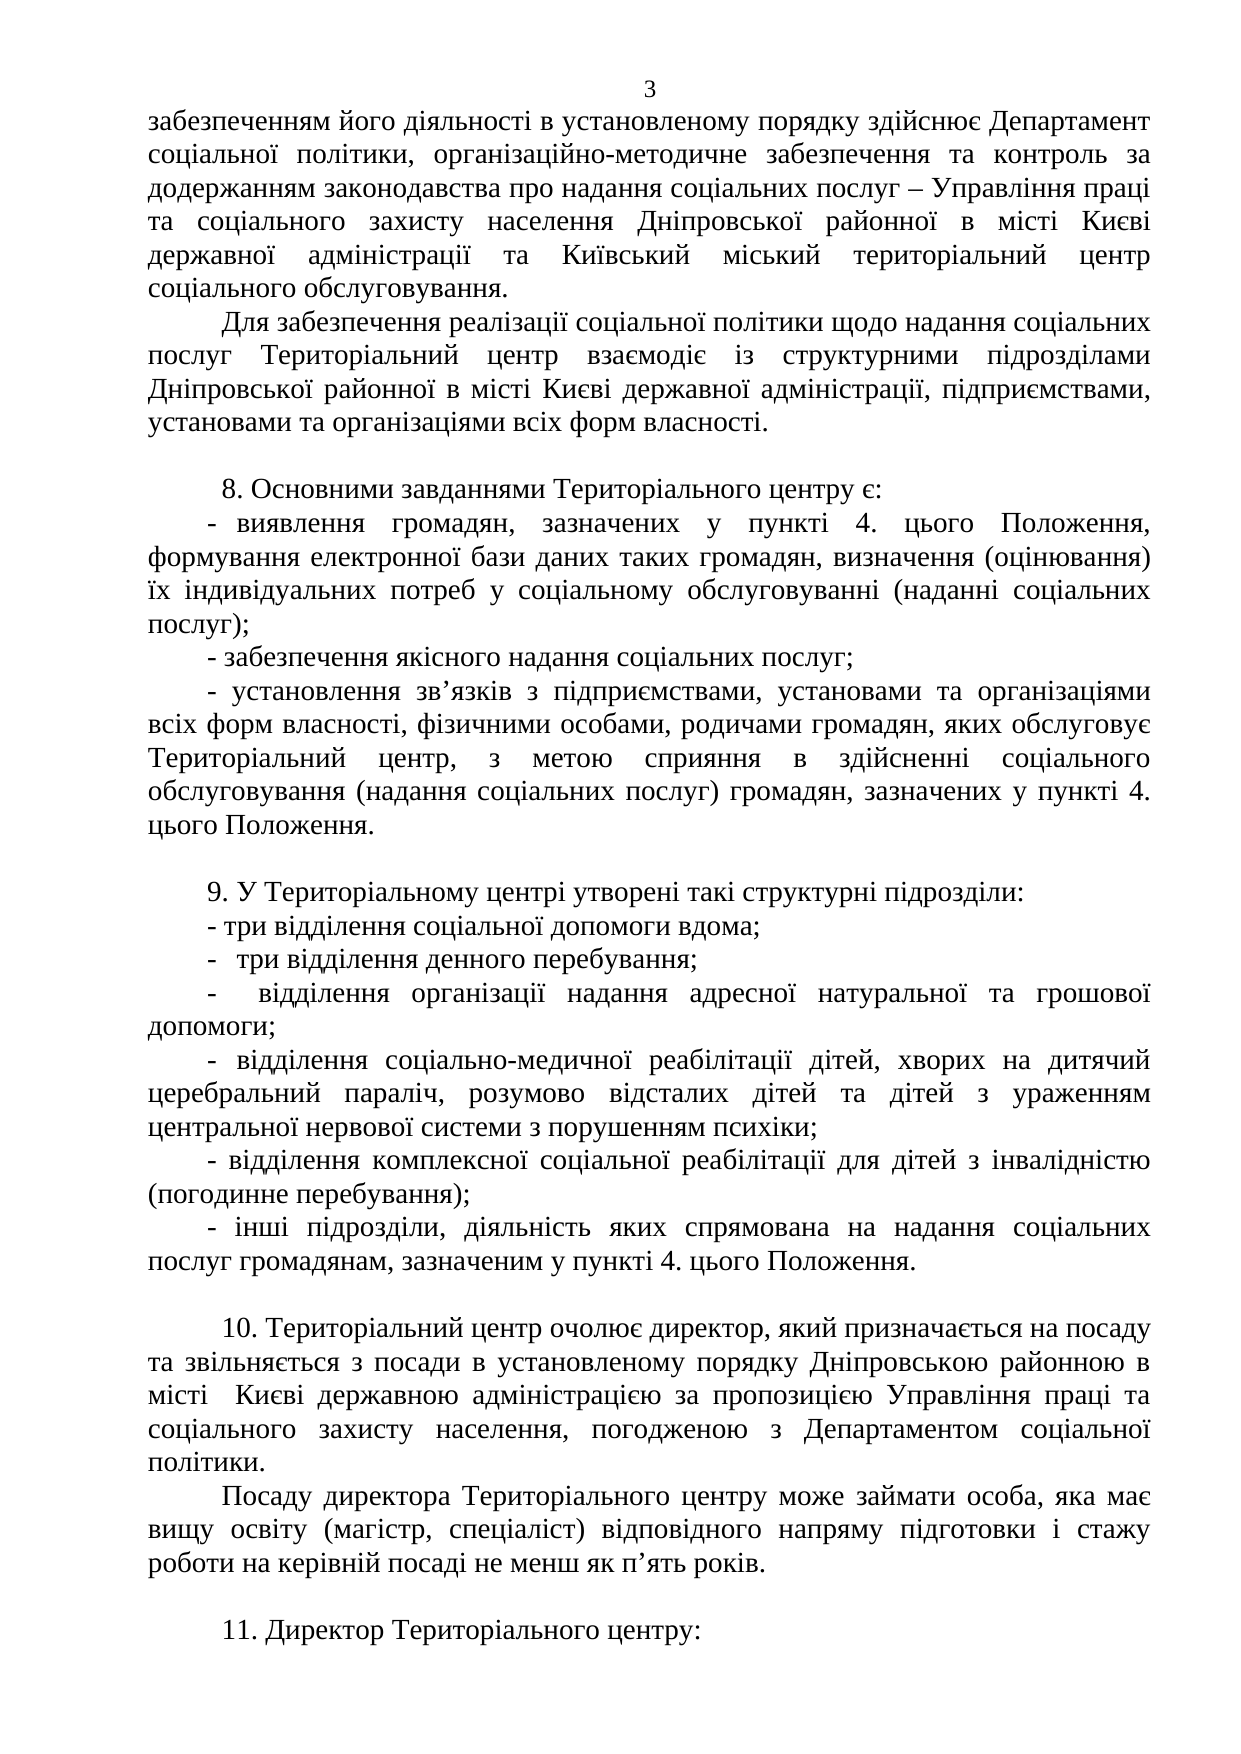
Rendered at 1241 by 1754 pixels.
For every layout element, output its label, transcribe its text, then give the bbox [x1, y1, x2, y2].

list три вiддiлення денного перебування; [148, 941, 1152, 975]
list вiддiлення органiзацiї надання адресної натуральної та грошової допомоги; [148, 975, 1152, 1042]
list відділення соціально-медичної реабілітації дітей, хворих на дитячий церебральний параліч, розумово відсталих дітей та дітей з ураженням центральної нервової системи з порушенням психіки; [148, 1042, 1152, 1142]
text - забезпечення якісного надання соціальних послуг; [148, 639, 1152, 673]
text Для забезпечення реалізації соціальної політики щодо надання соціальних послуг Територіальний центр взаємодіє із структурними підрозділами Дніпровської районної в місті Києві державної адміністрації, підприємствами, установами та організаціями всіх форм власності. [148, 304, 1152, 438]
text - інші підрозділи, діяльність яких спрямована на надання соціальних послуг громадянам, зазначеним у пункті 4. цього Положення. [148, 1209, 1152, 1277]
text - три вiддiлення соцiальної допомоги вдома; [148, 908, 1152, 941]
list виявлення громадян, зазначених у пунктi 4. цього Положення, формування електронної бази даних таких громадян, визначення (оцiнювання) їх iндивiдуальних потреб у соцiальному обслуговуваннi (наданні соціальних послуг); [148, 505, 1152, 639]
text 9. У Територiальному центрi утворенi такi структурнi пiдроздiли: [148, 874, 1152, 908]
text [148, 103, 1152, 304]
text - установлення зв’язків з пiдприємствами, установами та органiзацiями всiх форм власностi, фiзичними особами, родичами громадян, яких обслуговує Територіальний центр, з метою сприяння в здiйсненнi соцiального обслуговування (надання соціальних послуг) громадян, зазначених у пунктi 4. цього Положення. [148, 673, 1152, 841]
text 10. Територiальний центр очолює директор, який призначається на посаду та звiльняється з посади в установленому порядку Дніпровською районною в місті Києвi державною адмiнiстрацiєю за пропозицiєю Управлiння працi та соцiального захисту населення, погодженою з Департаментом соціальної політики. [148, 1310, 1152, 1478]
text - відділення комплексної соціальної реабілітації для дітей з інвалідністю (погодинне перебування); [148, 1142, 1152, 1209]
text 8. Основними завданнями Територіального центру є: [148, 472, 1152, 505]
text 11. Директор Територiального центру: [148, 1612, 1152, 1646]
text Посаду директора Територіального центру може займати особа, яка має вищу освіту (магістр, спеціаліст) відповідного напряму підготовки і стажу роботи на керівній посаді не менш як п’ять років. [148, 1478, 1152, 1578]
